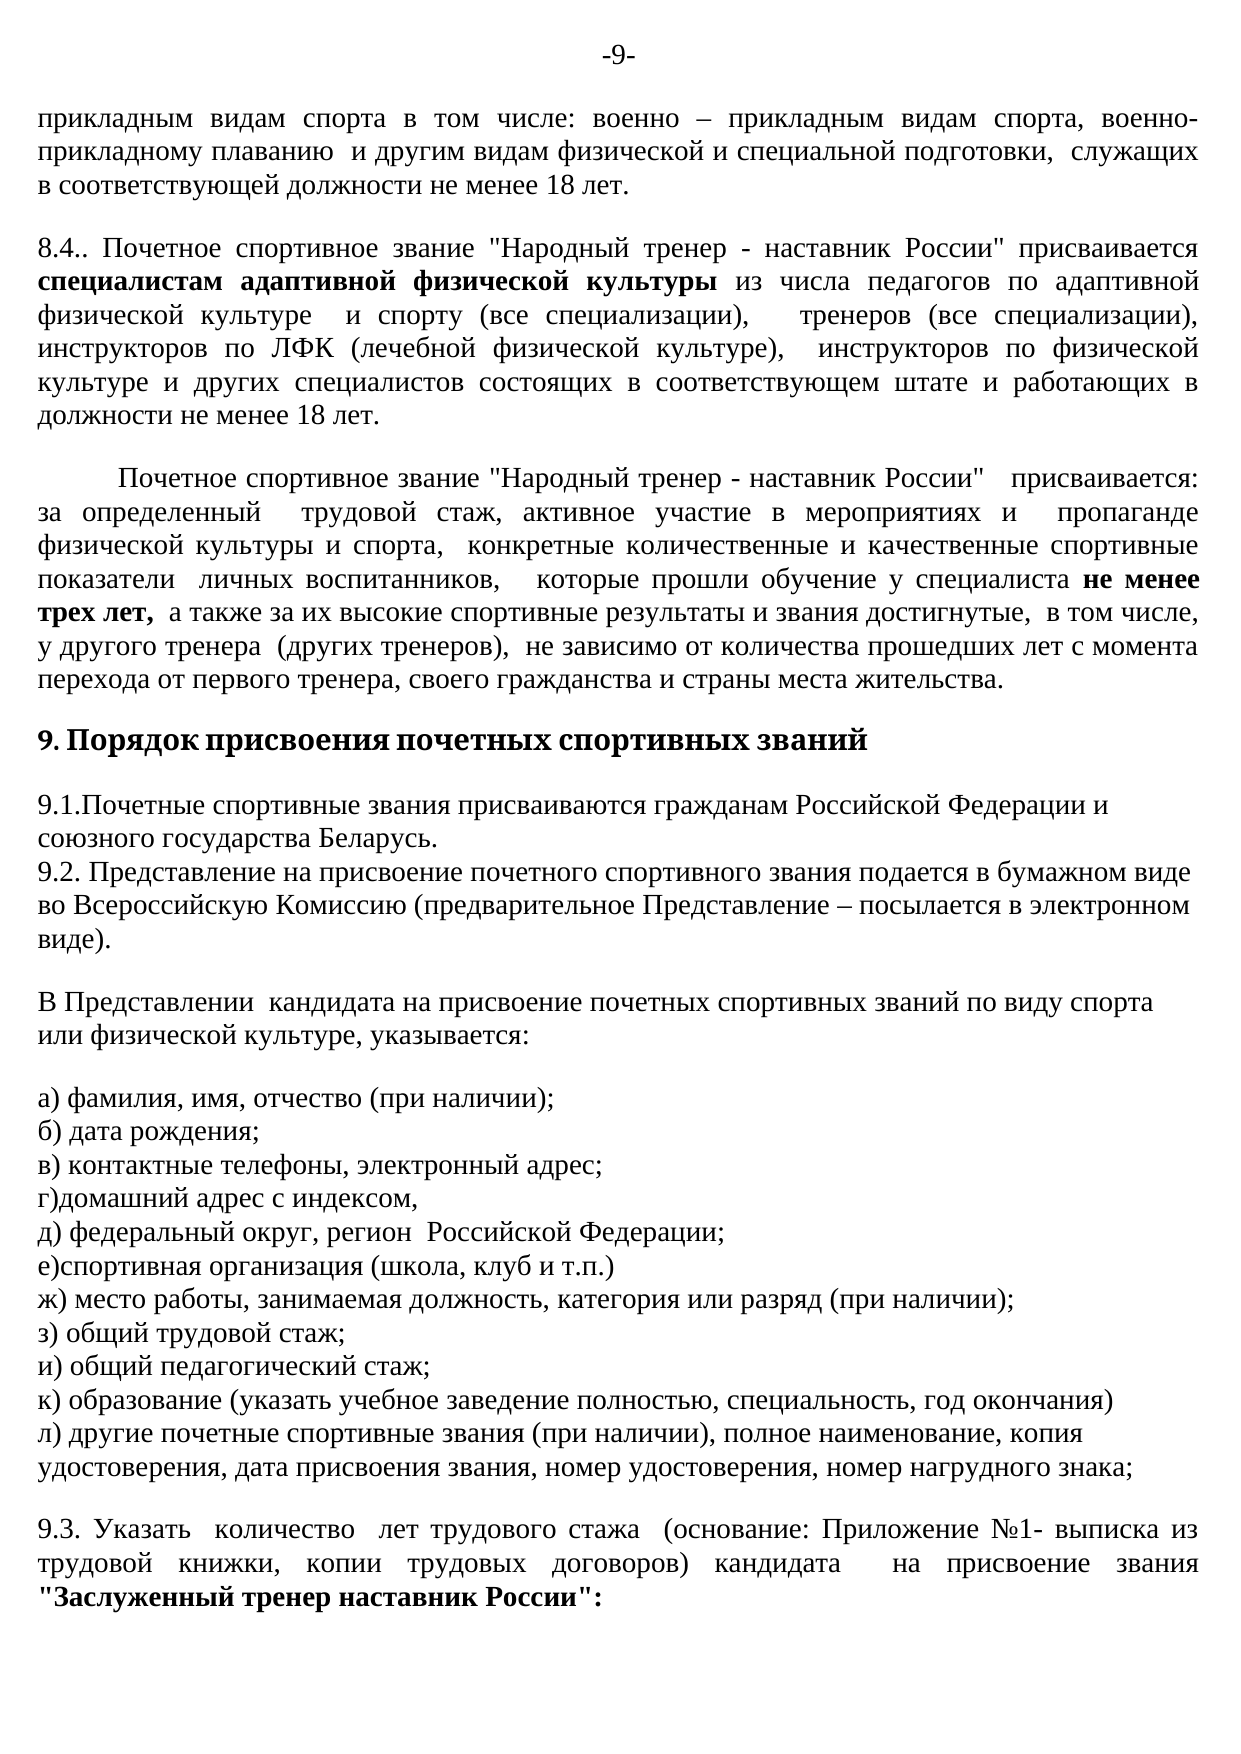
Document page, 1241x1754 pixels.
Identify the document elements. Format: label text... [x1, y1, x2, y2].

subtitle 9. Порядок присвоения почетных спортивных званий [37, 724, 1200, 758]
text 9.1.Почетные спортивные звания присваиваются гражданам Российской Федерации и союзного государства Беларусь. 9.2. Представление на присвоение почетного спортивного звания подается в бумажном виде во Всероссийскую Комиссию (предварительное Представление – посылается в электронном виде). [37, 787, 1200, 954]
text -9- [37, 37, 1200, 71]
text а) фамилия, имя, отчество (при наличии); б) дата рождения; в) контактные телефоны, электронный адрес; г)домашний адрес с индексом, д) федеральный округ, регион Российской Федерации; е)спортивная организация (школа, клуб и т.п.) ж) место работы, занимаемая должность, категория или разряд (при наличии); з) общий трудовой стаж; и) общий педагогический стаж; к) образование (указать учебное заведение полностью, специальность, год окончания) л) другие почетные спортивные звания (при наличии), полное наименование, копия удостоверения, дата присвоения звания, номер удостоверения, номер нагрудного знака; [37, 1080, 1200, 1482]
text В Представлении кандидата на присвоение почетных спортивных званий по виду спорта или физической культуре, указывается: [37, 984, 1200, 1051]
text прикладным видам спорта в том числе: военно – прикладным видам спорта, военно-прикладному плаванию и другим видам физической и специальной подготовки, служащих в соответствующей должности не менее 18 лет. [37, 100, 1200, 201]
text 9.3. Указать количество лет трудового стажа (основание: Приложение №1- выписка из трудовой книжки, копии трудовых договоров) кандидата на присвоение звания "Заслуженный тренер наставник России": [37, 1512, 1200, 1612]
text 8.4.. Почетное спортивное звание "Народный тренер - наставник России" присваивается специалистам адаптивной физической культуры из числа педагогов по адаптивной физической культуре и спорту (все специализации), тренеров (все специализации), инструкторов по ЛФК (лечебной физической культуре), инструкторов по физической культуре и других специалистов состоящих в соответствующем штате и работающих в должности не менее 18 лет. [37, 230, 1200, 431]
text Почетное спортивное звание "Народный тренер - наставник России" присваивается: за определенный трудовой стаж, активное участие в мероприятиях и пропаганде физической культуры и спорта, конкретные количественные и качественные спортивные показатели личных воспитанников, которые прошли обучение у специалиста не менее трех лет, а также за их высокие спортивные результаты и звания достигнутые, в том числе, у другого тренера (других тренеров), не зависимо от количества прошедших лет с момента перехода от первого тренера, своего гражданства и страны места жительства. [37, 460, 1200, 695]
